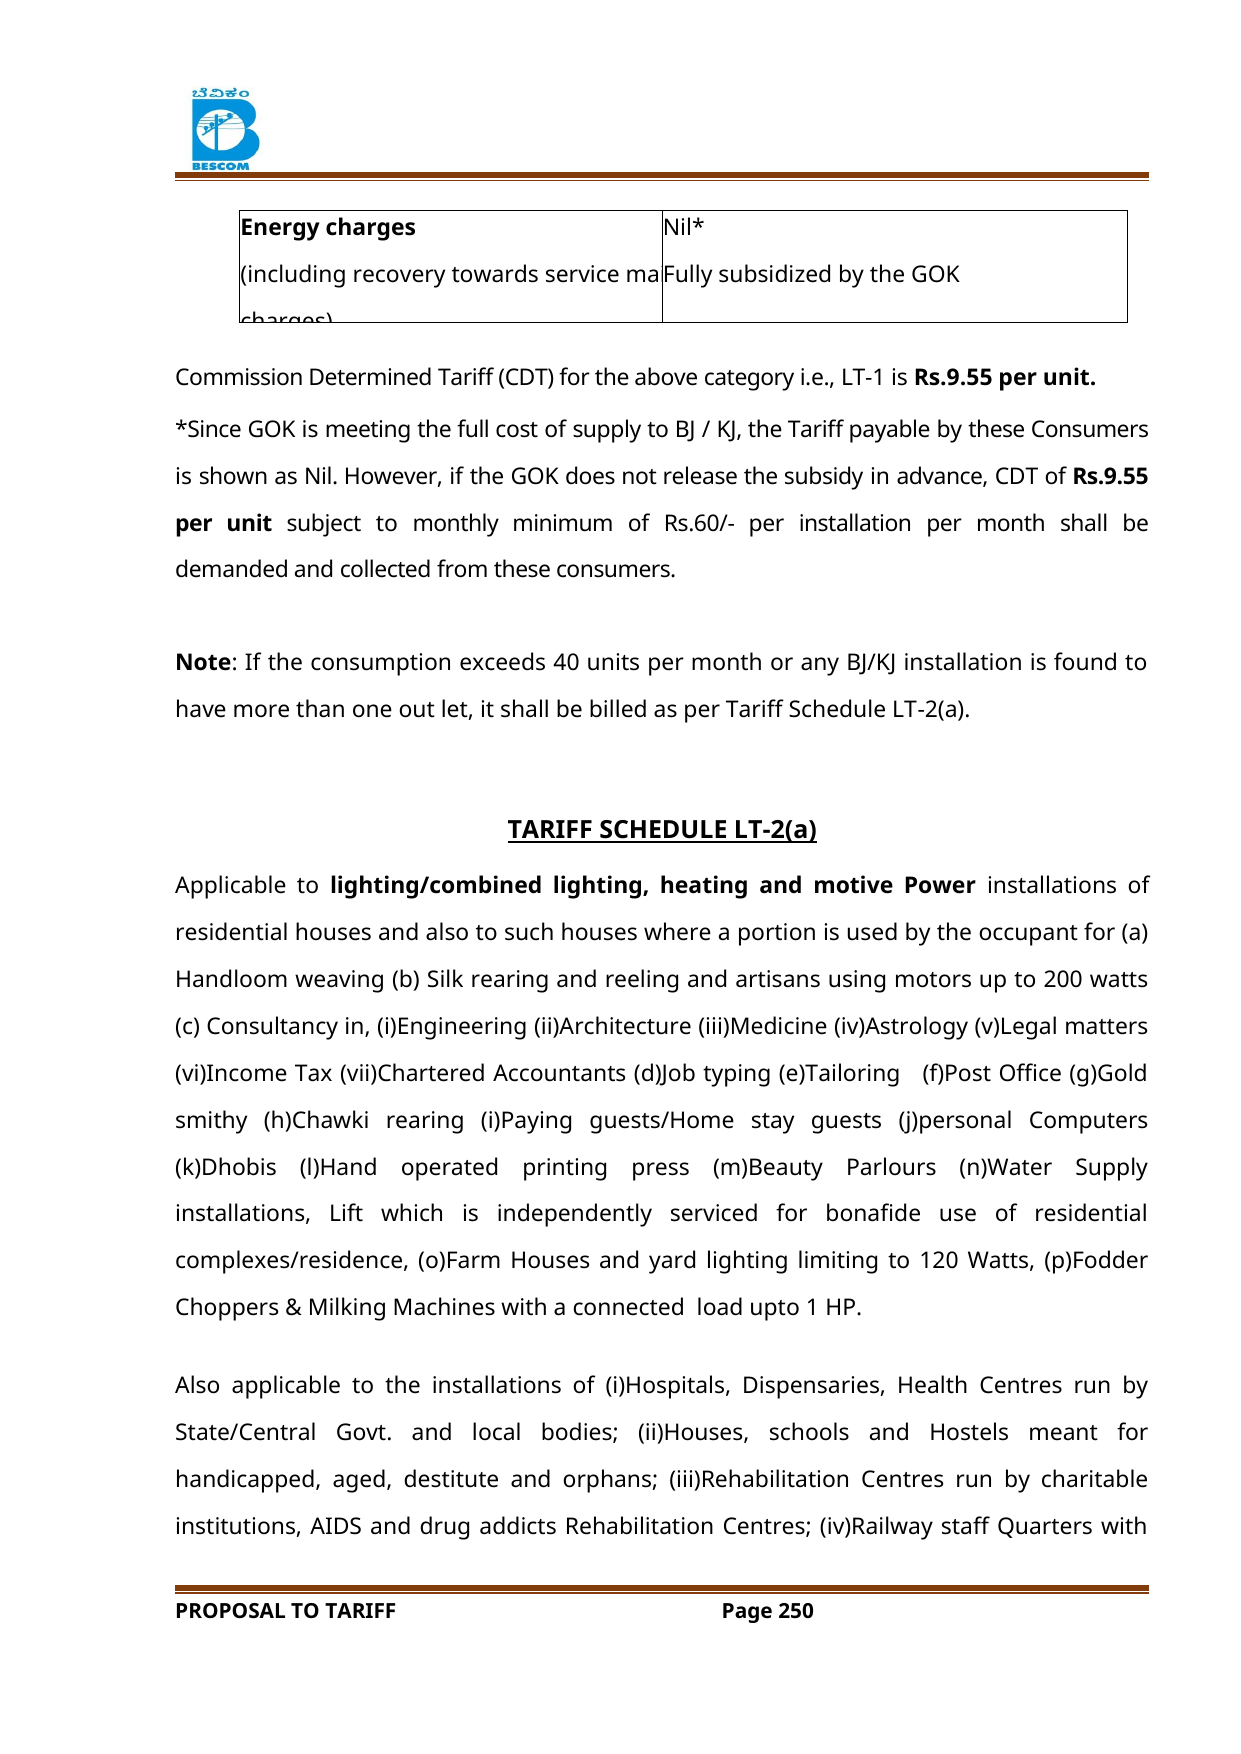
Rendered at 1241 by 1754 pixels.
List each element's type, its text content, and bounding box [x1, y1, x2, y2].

table_header Energy charges (including recovery towards service main charges) [240, 211, 662, 322]
subtitle TARIFF SCHEDULE LT-2(a) [175, 812, 1149, 846]
text Applicable to lighting/combined lighting, heating and motive Power installations of residential houses and also to such houses where a portion is used by the occupant for (a) Handloom weaving (b) Silk rearing and reeling and artisans using motors up to 200 watts (c) Consultancy in, (i)Engineering (ii)Architecture (iii)Medicine (iv)Astrology (v)Legal matters (vi)Income Tax (vii)Chartered Accountants (d)Job typing (e)Tailoring (f)Post Office (g)Gold smithy (h)Chawki rearing (i)Paying guests/Home stay guests (j)personal Computers (k)Dhobis (l)Hand operated printing press (m)Beauty Parlours (n)Water Supply installations, Lift which is independently serviced for bonafide use of residential complexes/residence, (o)Farm Houses and yard lighting limiting to 120 Watts, (p)Fodder Choppers & Milking Machines with a connected load upto 1 HP. [175, 869, 1149, 1322]
text Note: If the consumption exceeds 40 units per month or any BJ/KJ installation is found to have more than one out let, it shall be billed as per Tariff Schedule LT-2(a). [175, 646, 1149, 724]
text *Since GOK is meeting the full cost of supply to BJ / KJ, the Tariff payable by these Consumers is shown as Nil. However, if the GOK does not release the subsidy in advance, CDT of Rs.9.55 per unit subject to monthly minimum of Rs.60/- per installation per month shall be demanded and collected from these consumers. [175, 413, 1149, 585]
text Commission Determined Tariff (CDT) for the above category i.e., LT-1 is Rs.9.55 per unit. [175, 361, 1149, 392]
table_header Nil* Fully subsidized by the GOK [663, 211, 1127, 322]
picture [175, 86, 274, 172]
